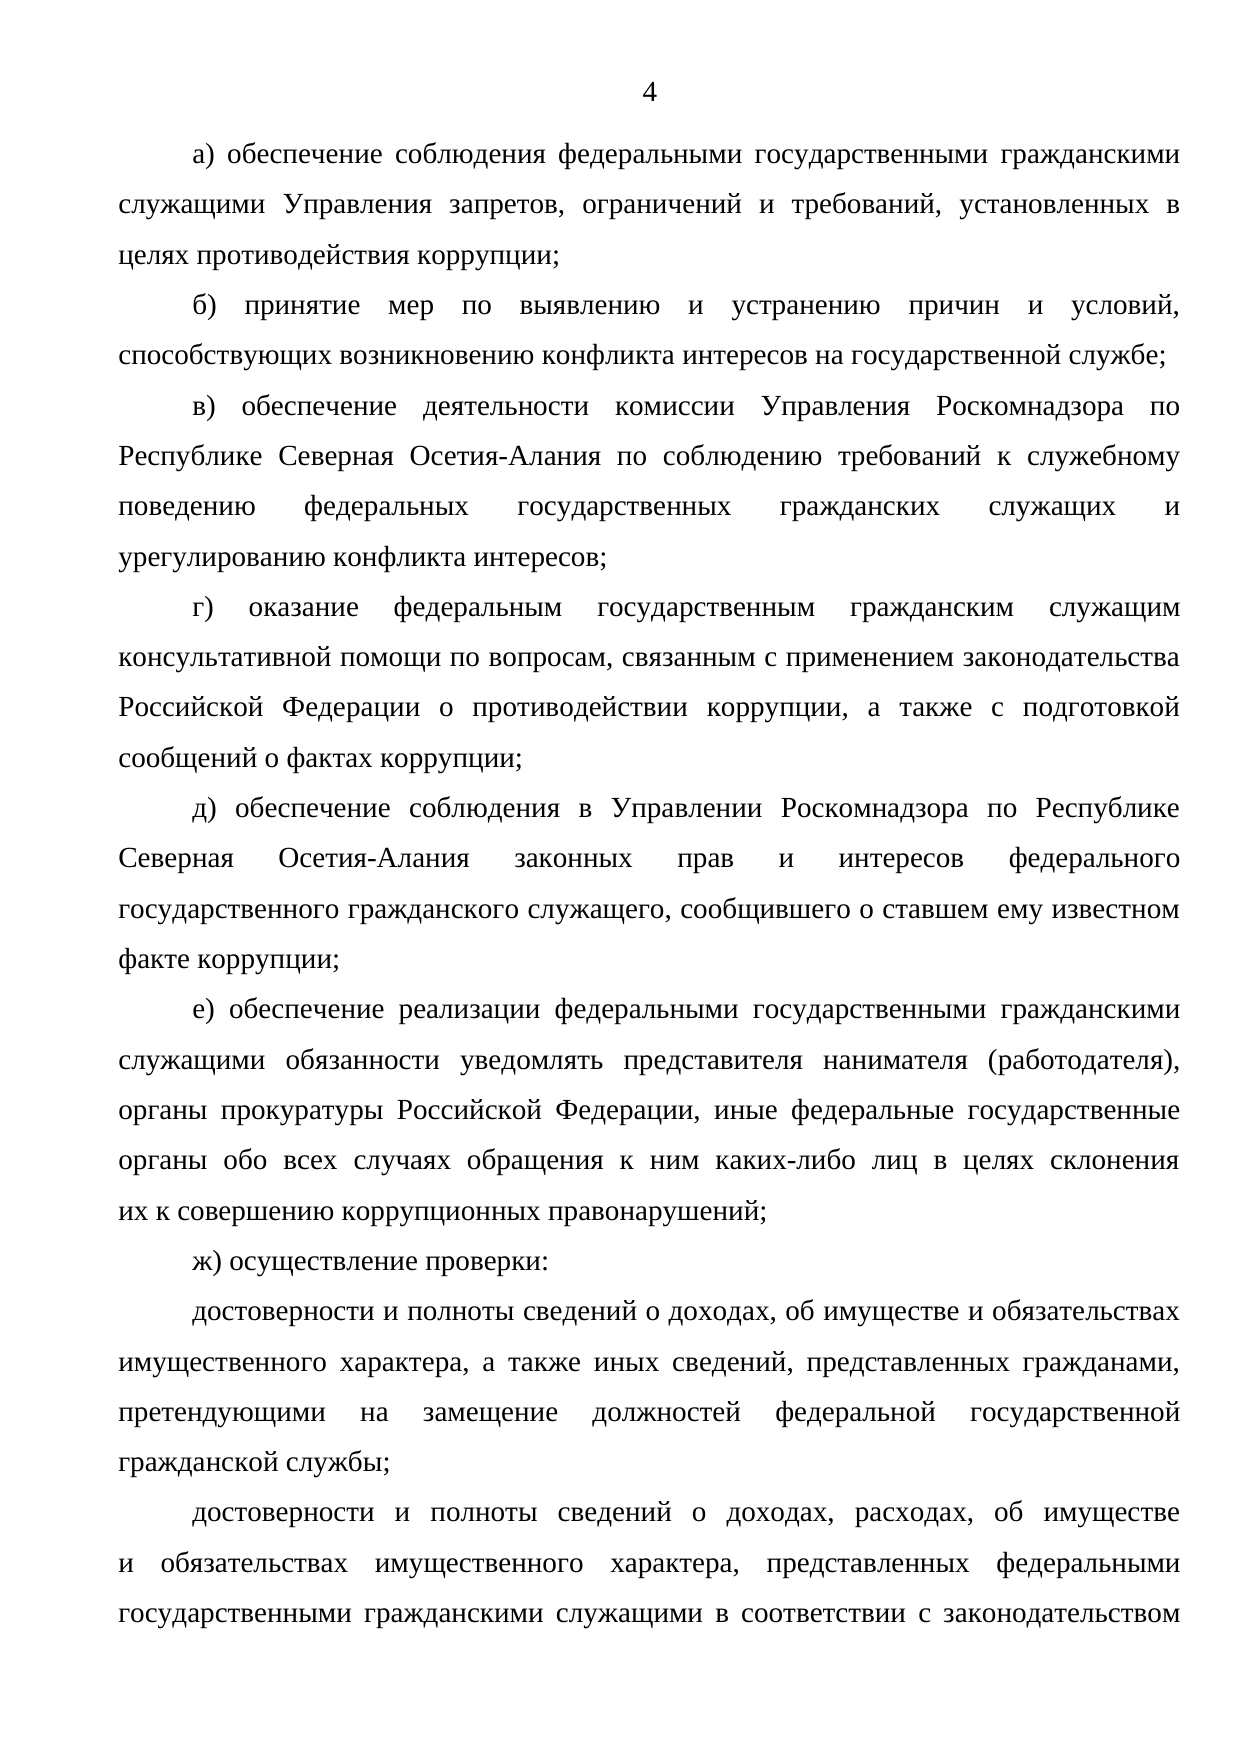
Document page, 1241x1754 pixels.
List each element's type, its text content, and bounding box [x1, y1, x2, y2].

text в) обеспечение деятельности комиссии Управления Роскомнадзора по Республике Северная Осетия-Алания по соблюдению требований к служебному поведению федеральных государственных гражданских служащих и урегулированию конфликта интересов; [118, 388, 1181, 572]
text ж) осуществление проверки: [118, 1243, 1181, 1277]
text достоверности и полноты сведений о доходах, об имуществе и обязательствах имущественного характера, а также иных сведений, представленных гражданами, претендующими на замещение должностей федеральной государственной гражданской службы; [118, 1293, 1181, 1478]
text е) обеспечение реализации федеральными государственными гражданскими служащими обязанности уведомлять представителя нанимателя (работодателя), органы прокуратуры Российской Федерации, иные федеральные государственные органы обо всех случаях обращения к ним каких-либо лиц в целях склонения их к совершению коррупционных правонарушений; [118, 991, 1181, 1226]
text д) обеспечение соблюдения в Управлении Роскомнадзора по Республике Северная Осетия-Алания законных прав и интересов федерального государственного гражданского служащего, сообщившего о ставшем ему известном факте коррупции; [118, 790, 1181, 975]
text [118, 1494, 1181, 1629]
text а) обеспечение соблюдения федеральными государственными гражданскими служащими Управления запретов, ограничений и требований, установленных в целях противодействия коррупции; [118, 136, 1181, 270]
text б) принятие мер по выявлению и устранению причин и условий, способствующих возникновению конфликта интересов на государственной службе; [118, 287, 1181, 371]
text г) оказание федеральным государственным гражданским служащим консультативной помощи по вопросам, связанным с применением законодательства Российской Федерации о противодействии коррупции, а также с подготовкой сообщений о фактах коррупции; [118, 589, 1181, 773]
